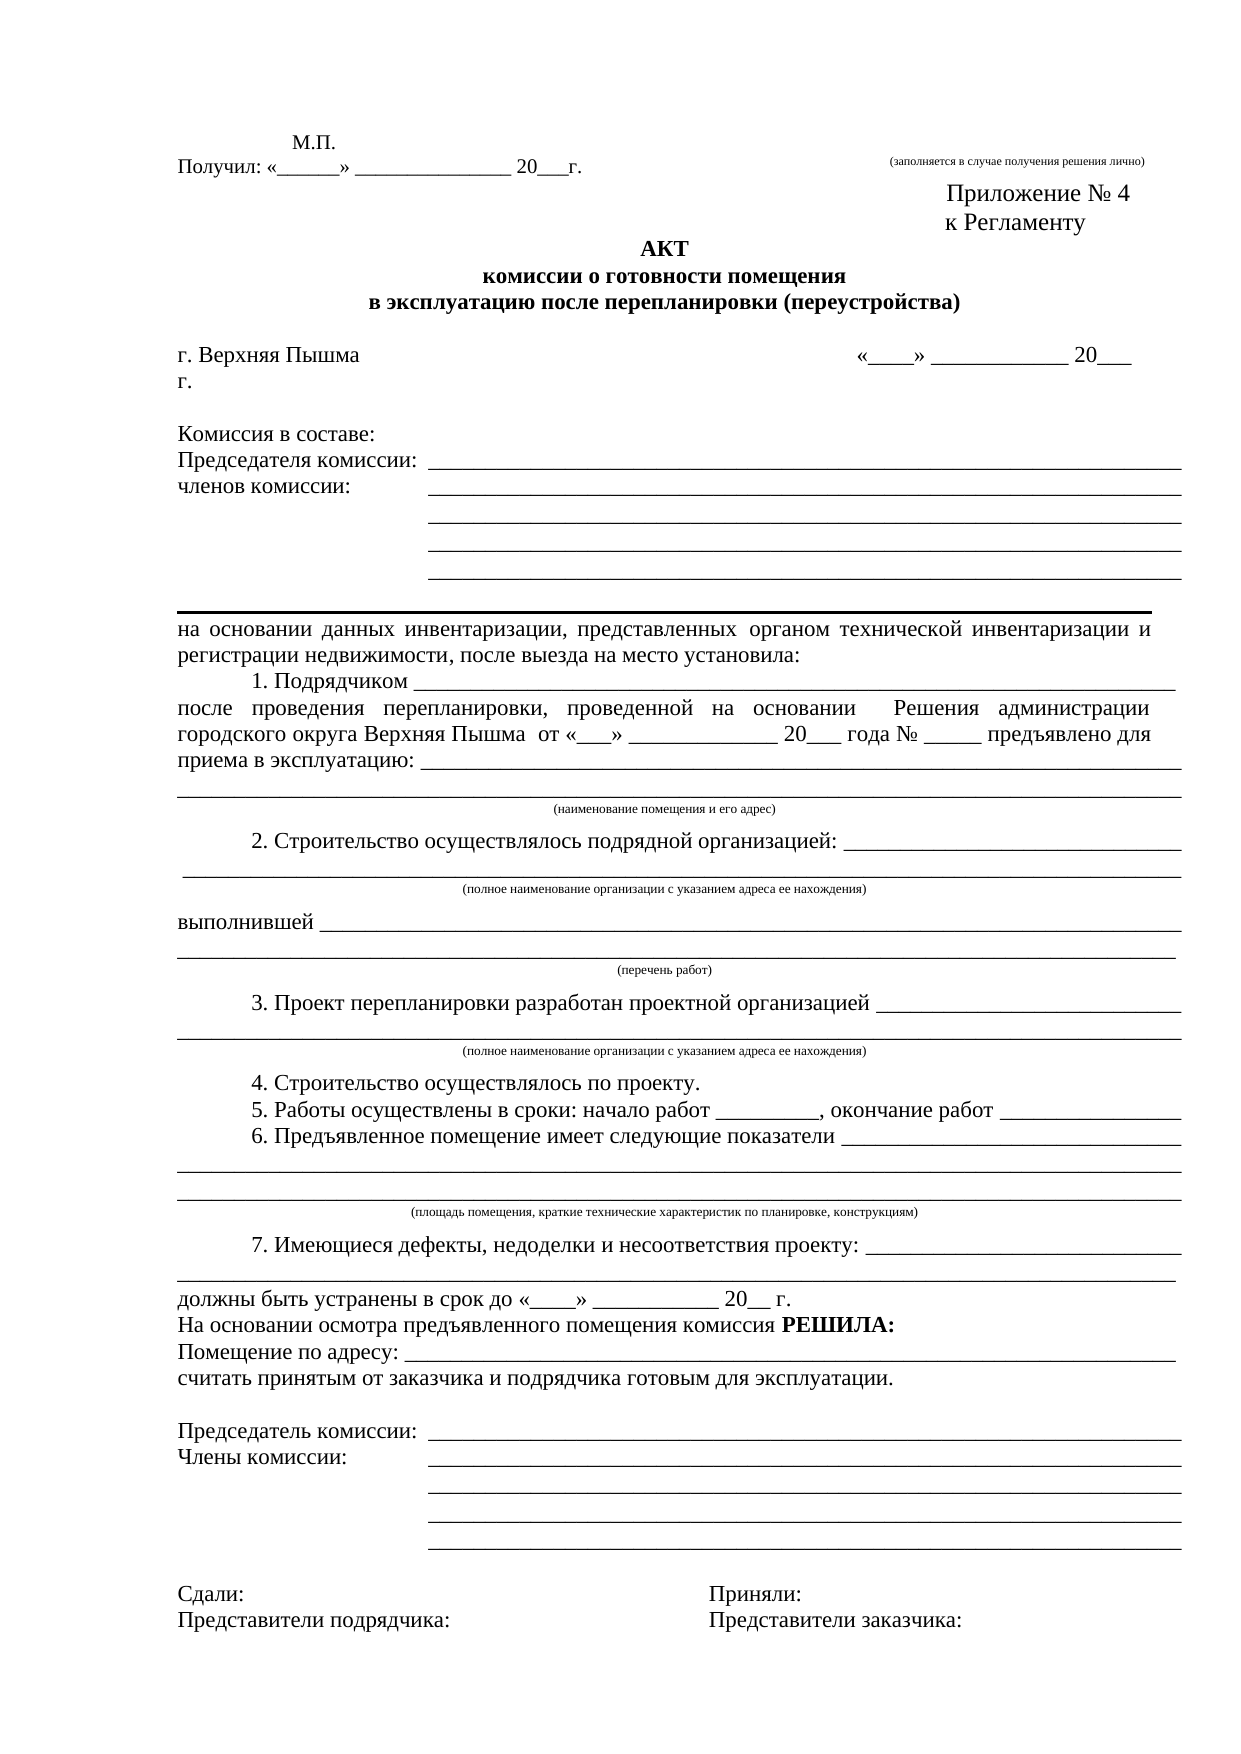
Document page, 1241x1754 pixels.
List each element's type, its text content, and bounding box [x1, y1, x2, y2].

text Помещение по адресу: [177, 1338, 1152, 1364]
text Сдали: Приняли: [177, 1580, 1152, 1606]
text Председатель комиссии: [177, 1417, 1152, 1443]
text 7. Имеющиеся дефекты, недоделки и несоответствия проекту: [177, 1231, 1152, 1257]
text комиссии о готовности помещения [177, 262, 1152, 288]
text Приложение № 4 [177, 178, 1152, 207]
text (перечень работ) [177, 962, 1152, 988]
text должны быть устранены в срок до «____» ___________ 20__ г. [177, 1285, 1152, 1311]
text (площадь помещения, краткие технические характеристик по планировке, конструкциям) [177, 1204, 1152, 1231]
text 3. Проект перепланировки разработан проектной организацией [177, 988, 1152, 1015]
text на основании данных инвентаризации, представленных органом технической инвентаризации и регистрации недвижимости, после выезда на место установила: [177, 614, 1152, 667]
text считать принятым от заказчика и подрядчика готовым для эксплуатации. [177, 1364, 1152, 1391]
text после проведения перепланировки, проведенной на основании Решения администрации городского округа Верхняя Пышма от «___» _____________ 20___ года № _____ предъявлено для приема в эксплуатацию: [177, 694, 1152, 773]
text (наименование помещения и его адрес) [177, 801, 1152, 827]
text 1. Подрядчиком [177, 667, 1152, 694]
text М.П. [177, 130, 1152, 154]
text членов комиссии: [177, 473, 1152, 499]
text г. Верхняя Пышма «____» ____________ 20___ г. [177, 341, 1152, 393]
text 4. Строительство осуществлялось по проекту. [177, 1069, 1152, 1096]
text Представители подрядчика: Представители заказчика: [177, 1606, 1152, 1633]
text Председателя комиссии: [177, 446, 1152, 473]
text АКТ [177, 235, 1152, 262]
text (полное наименование организации с указанием адреса ее нахождения) [177, 1043, 1152, 1069]
text выполнившей [177, 908, 1152, 934]
text 2. Строительство осуществлялось подрядной организацией: [177, 827, 1152, 853]
text Получил: «______» _______________ 20___г. (заполняется в случае получения решения лично) [177, 154, 1152, 178]
text Комиссия в составе: [177, 420, 1152, 446]
text На основании осмотра предъявленного помещения комиссия РЕШИЛА: [177, 1311, 1152, 1338]
text в эксплуатацию после перепланировки (переустройства) [177, 288, 1152, 314]
text Члены комиссии: [177, 1443, 1152, 1469]
text 6. Предъявленное помещение имеет следующие показатели [177, 1122, 1152, 1148]
text 5. Работы осуществлены в сроки: начало работ _________, окончание работ [177, 1096, 1152, 1122]
text к Регламенту [177, 207, 1152, 235]
text (полное наименование организации с указанием адреса ее нахождения) [177, 881, 1152, 908]
